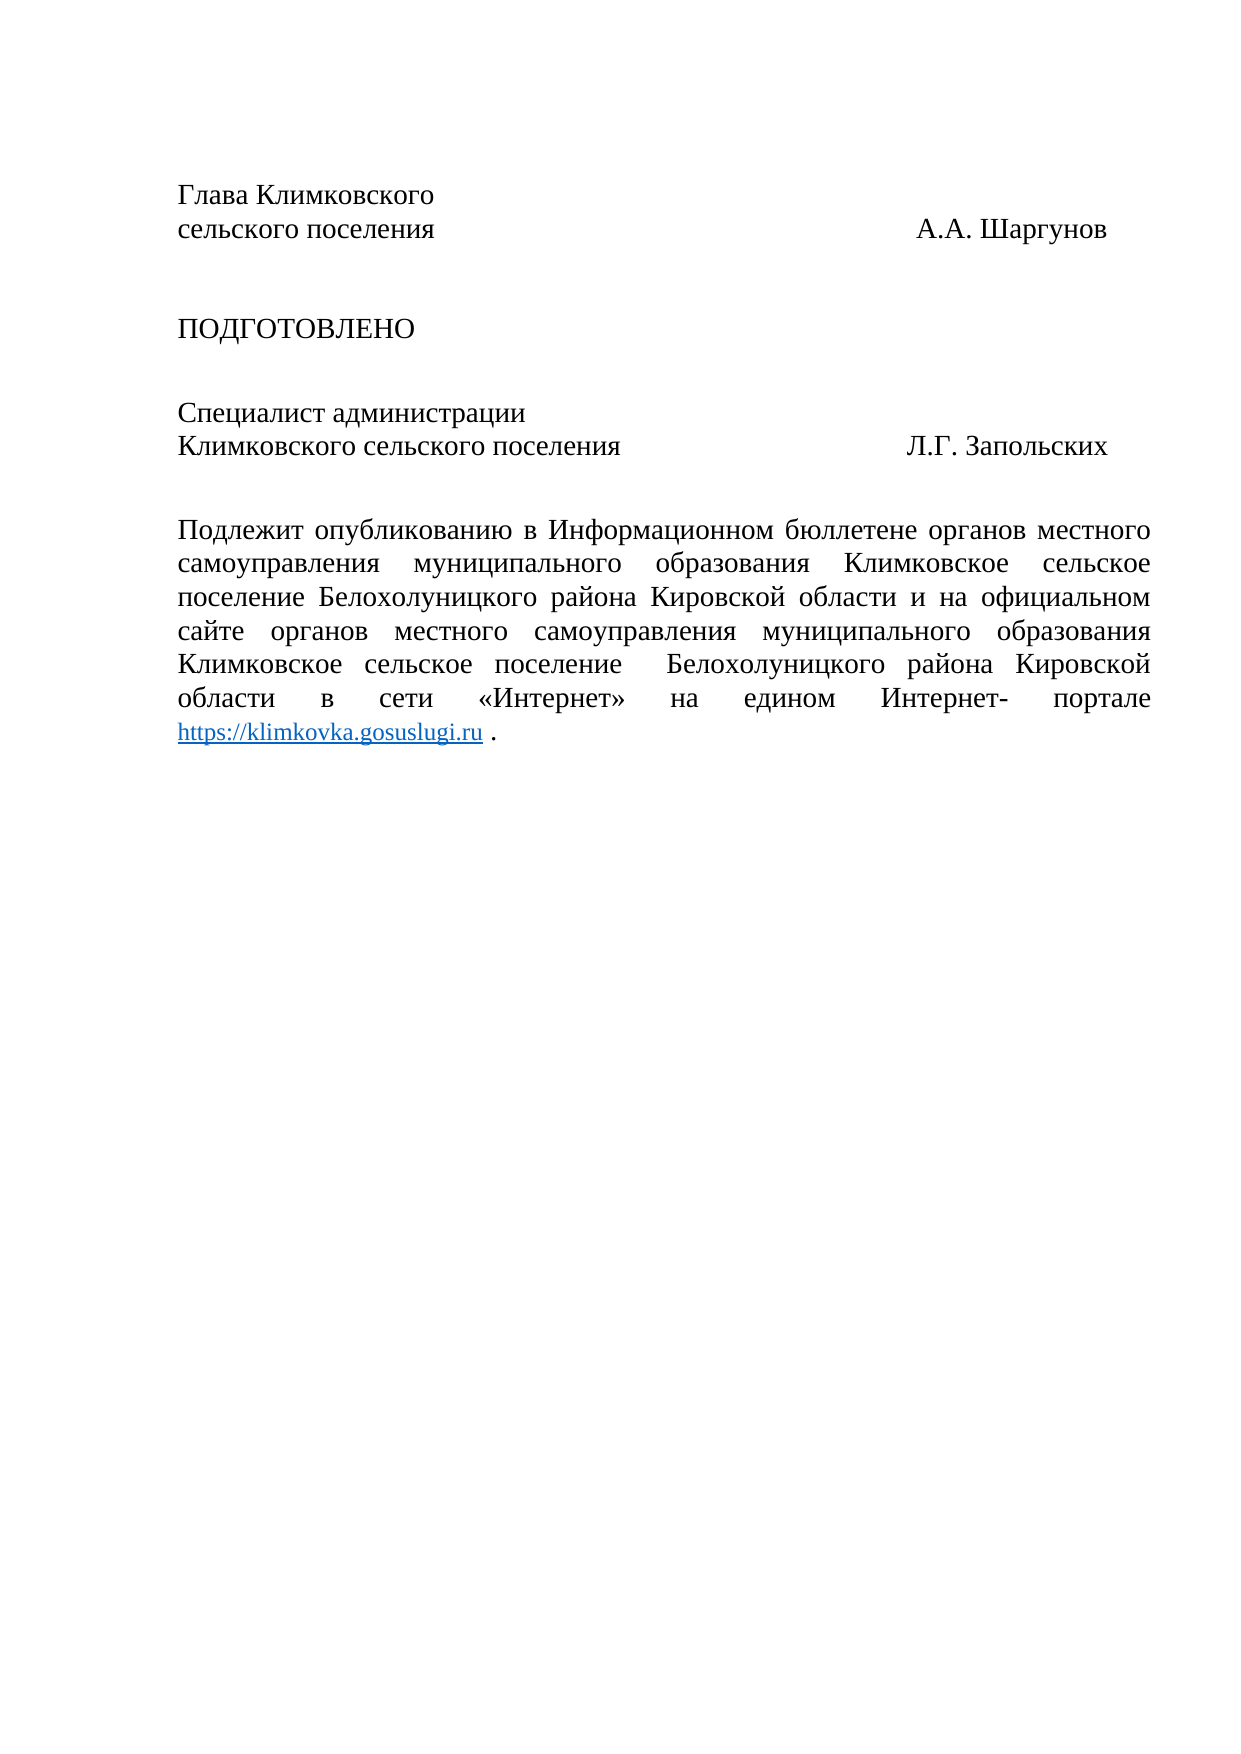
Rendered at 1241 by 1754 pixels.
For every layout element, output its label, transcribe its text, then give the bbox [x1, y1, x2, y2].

text Специалист администрации [177, 395, 1152, 428]
text сельского поселения А.А. Шаргунов [177, 211, 1152, 244]
text Климковского сельского поселения Л.Г. Запольских [177, 428, 1152, 462]
text ПОДГОТОВЛЕНО [177, 311, 1152, 345]
text Подлежит опубликованию в Информационном бюллетене органов местного самоуправления муниципального образования Климковское сельское поселение Белохолуницкого района Кировской области и на официальном сайте органов местного самоуправления муниципального образования Климковское сельское поселение Белохолуницкого района Кировской области в сети «Интернет» на едином Интернет- портале https://klimkovka.gosuslugi.ru . [177, 512, 1152, 747]
text Глава Климковского [177, 177, 1152, 211]
